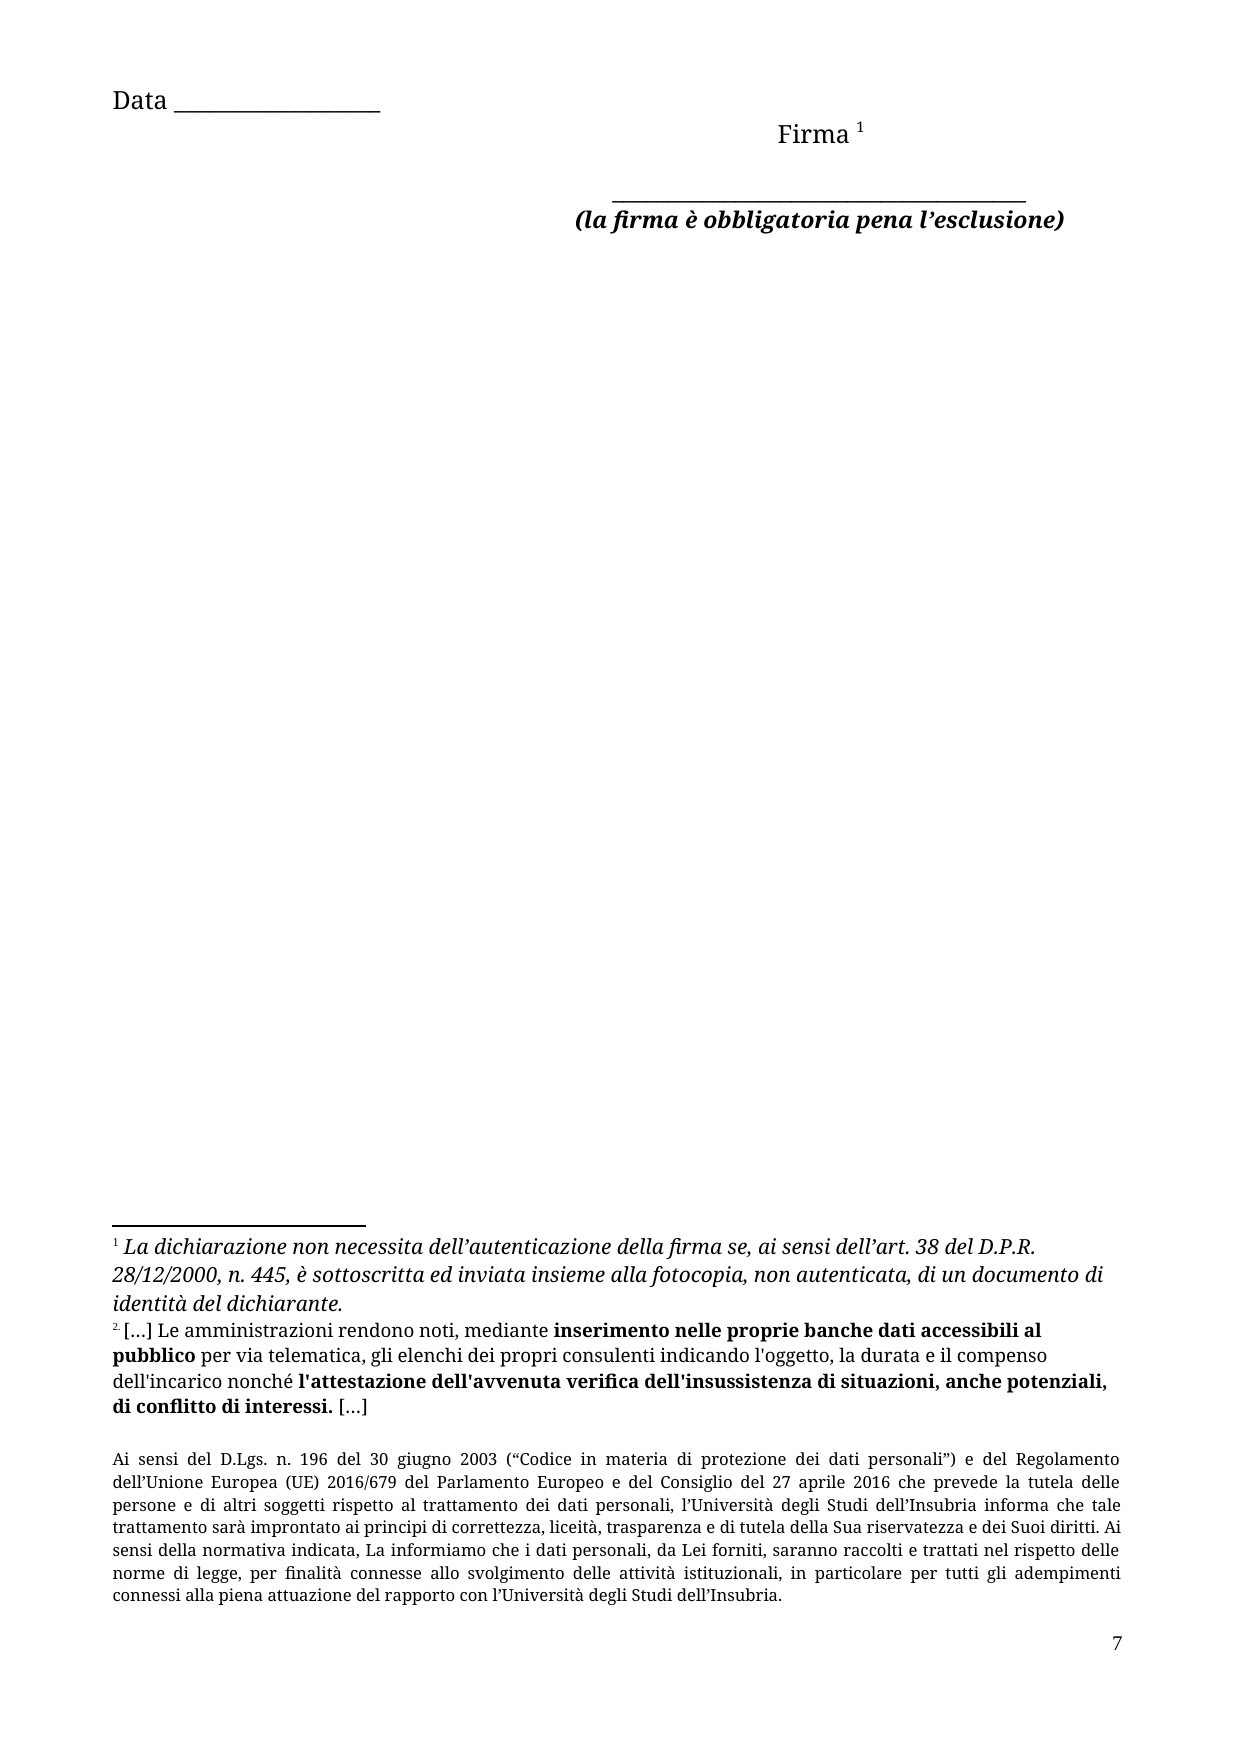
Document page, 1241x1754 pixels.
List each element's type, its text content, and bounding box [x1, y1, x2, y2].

text Firma [127, 117, 1116, 151]
text Data __________________ [112, 83, 1122, 117]
text (la firma è obbligatoria pena l’esclusione) [112, 204, 1116, 235]
